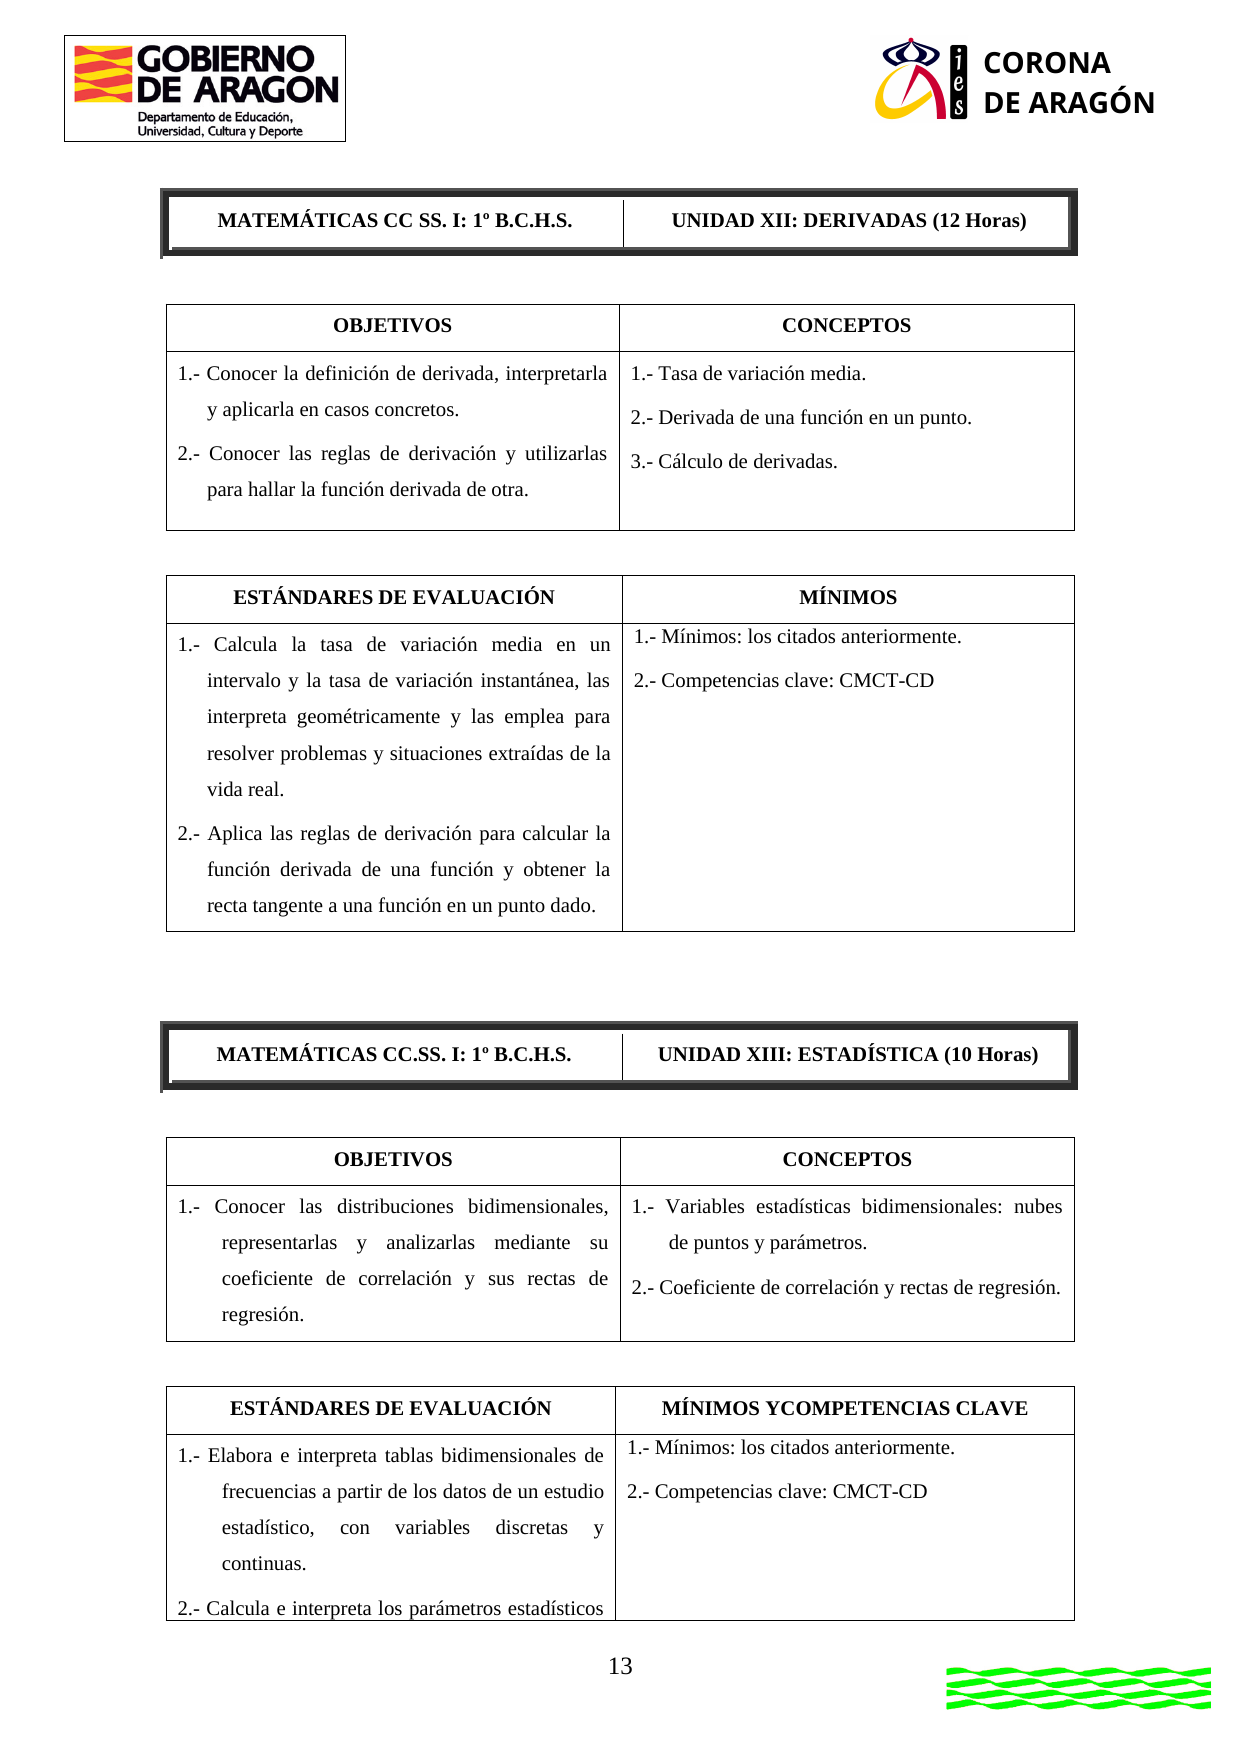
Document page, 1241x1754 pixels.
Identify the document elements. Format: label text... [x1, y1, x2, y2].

table_cell 1.- Variables estadísticas bidimensionales: nubes de puntos y parámetros. 2.- Coeficiente de correlación y rectas de regresión. [621, 1186, 1074, 1341]
table_header UNIDAD XII: DERIVADAS (12 Horas) [624, 200, 1068, 247]
table_header UNIDAD XIII: ESTADÍSTICA (10 Horas) [623, 1034, 1068, 1080]
table_cell 1.- Calcula la tasa de variación media en un intervalo y la tasa de variación instantánea, las interpreta geométricamente y las emplea para resolver problemas y situaciones extraídas de la vida real. 2.- Aplica las reglas de derivación para calcular la función derivada de una función y obtener la recta tangente a una función en un punto dado. [167, 624, 622, 931]
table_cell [167, 1435, 615, 1620]
table_header MÍNIMOS [623, 576, 1074, 623]
table_header MATEMÁTICAS CC SS. I: 1º B.C.H.S. [172, 200, 623, 247]
picture [870, 35, 968, 123]
table_header CONCEPTOS [621, 1138, 1074, 1185]
table_cell 1.- Mínimos: los citados anteriormente. 2.- Competencias clave: CMCT-CD [623, 624, 1074, 931]
table_header OBJETIVOS [167, 1138, 620, 1185]
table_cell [616, 1435, 1074, 1620]
table_header MÍNIMOS YCOMPETENCIAS CLAVE [616, 1387, 1074, 1434]
table_header OBJETIVOS [167, 305, 619, 351]
table_header CONCEPTOS [620, 305, 1074, 351]
table_cell 1.- Conocer la definición de derivada, interpretarla y aplicarla en casos concretos. 2.- Conocer las reglas de derivación y utilizarlas para hallar la función derivada de otra. [167, 352, 619, 530]
table_header ESTÁNDARES DE EVALUACIÓN [167, 1387, 615, 1434]
table_header MATEMÁTICAS CC.SS. I: 1º B.C.H.S. [172, 1034, 622, 1080]
table_header ESTÁNDARES DE EVALUACIÓN [167, 576, 622, 623]
table_cell 1.- Conocer las distribuciones bidimensionales, representarlas y analizarlas mediante su coeficiente de correlación y sus rectas de regresión. [167, 1186, 620, 1341]
table_cell 1.- Tasa de variación media. 2.- Derivada de una función en un punto. 3.- Cálculo de derivadas. [620, 352, 1074, 530]
picture [945, 1666, 1212, 1712]
